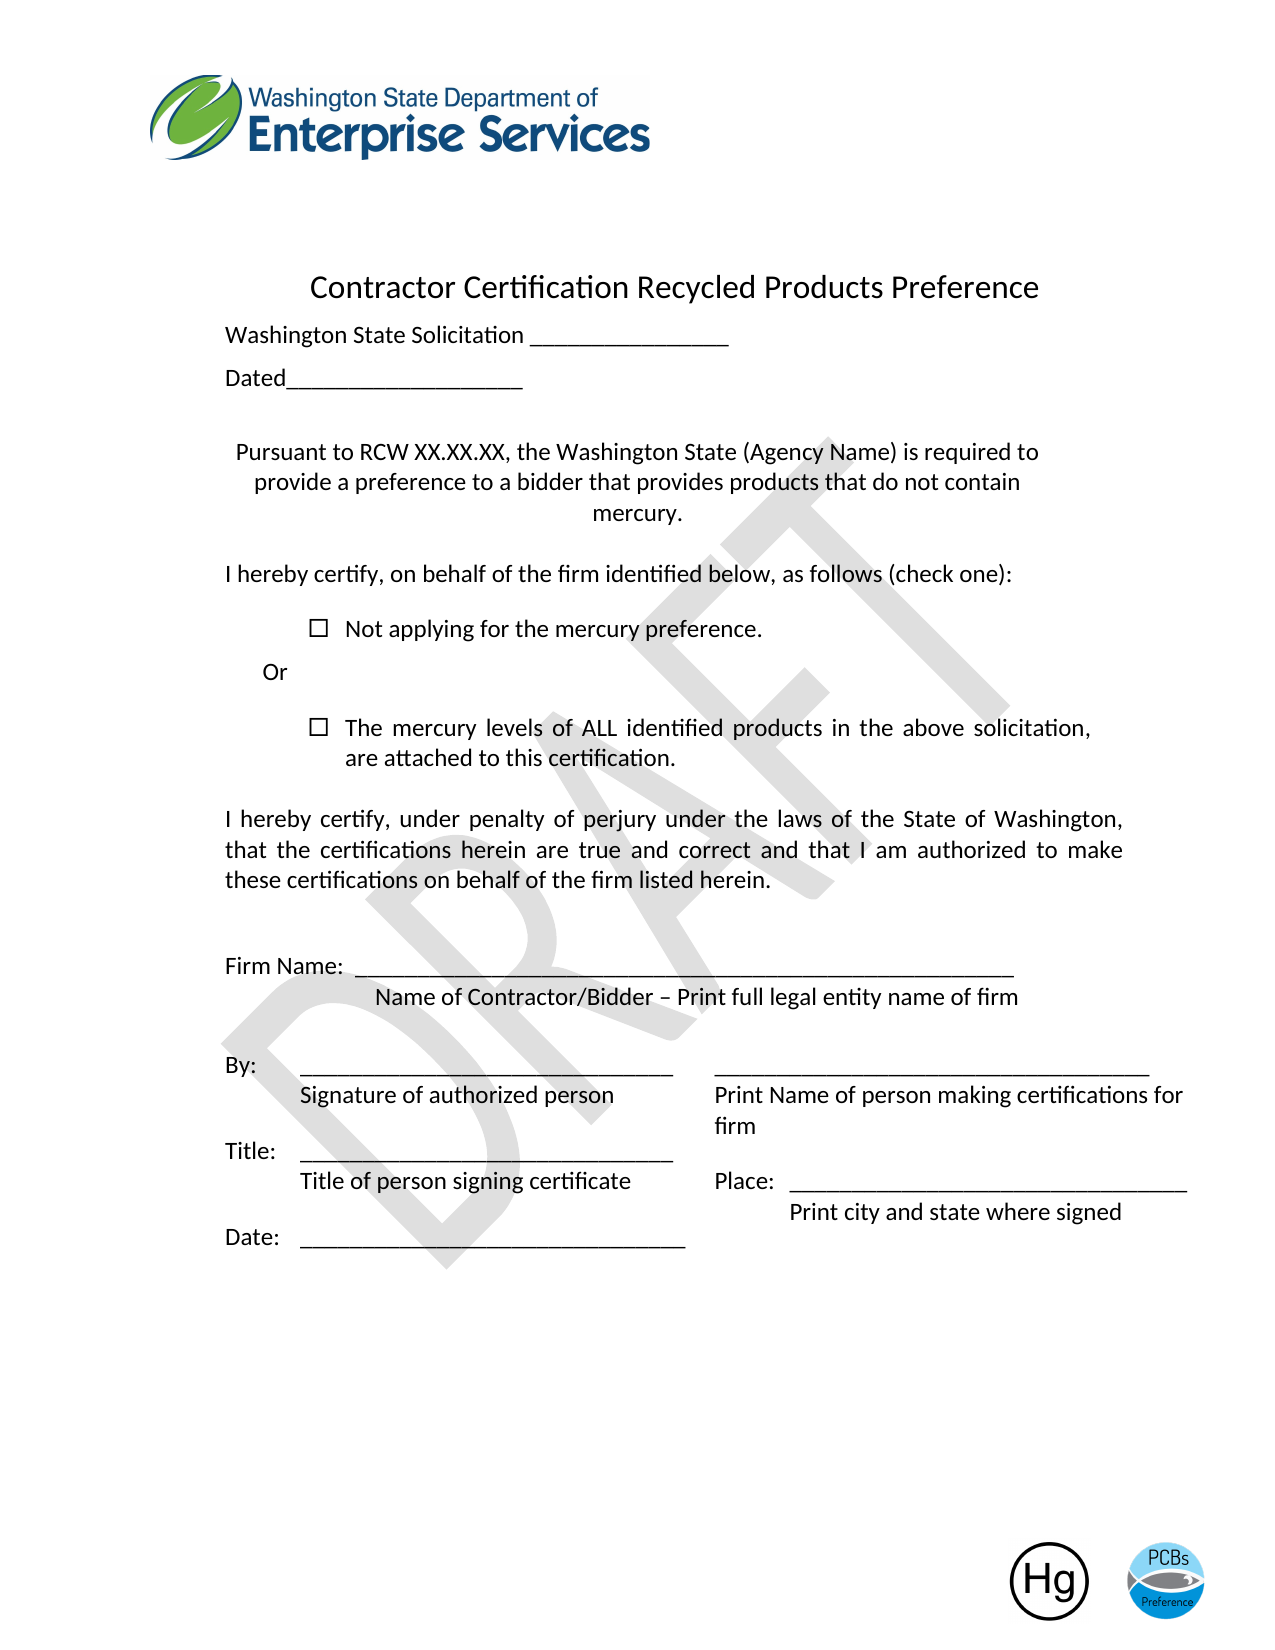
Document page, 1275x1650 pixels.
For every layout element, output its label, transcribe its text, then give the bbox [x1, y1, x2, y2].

table_header Firm Name: _____________________________________________________ Name of Contractor/Bidder – Print full legal entity name of firm [214, 925, 1200, 1011]
table_cell By: ______________________________ Signature of authorized person Title: ______________________________ Title of person signing certificate Date: _______________________________ [214, 1011, 703, 1509]
text Contractor Certification Recycled Products Preference [225, 266, 1125, 307]
list The mercury levels of ALL identified products in the above solicitation, are attached to this certification. [307, 712, 1092, 773]
list Not applying for the mercury preference. [307, 613, 1092, 644]
text I hereby certify, on behalf of the firm identified below, as follows (check one): [225, 558, 1125, 588]
text I hereby certify, under penalty of perjury under the laws of the State of Washington, that the certifications herein are true and correct and that I am authorized to make these certifications on behalf of the firm listed herein. [225, 803, 1125, 895]
picture [1121, 1538, 1206, 1624]
table_cell ___________________________________ Print Name of person making certifications for firm Place: ________________________________ Print city and state where signed [703, 1011, 1200, 1509]
picture [1008, 1538, 1091, 1624]
text Washington State Solicitation ________________ [225, 319, 1125, 349]
text Dated___________________ [225, 362, 1125, 393]
picture [150, 75, 650, 160]
text Pursuant to RCW XX.XX.XX, the Washington State (Agency Name) is required to provide a preference to a bidder that provides products that do not contain mercury. [225, 436, 1050, 527]
text Or [262, 656, 1092, 687]
